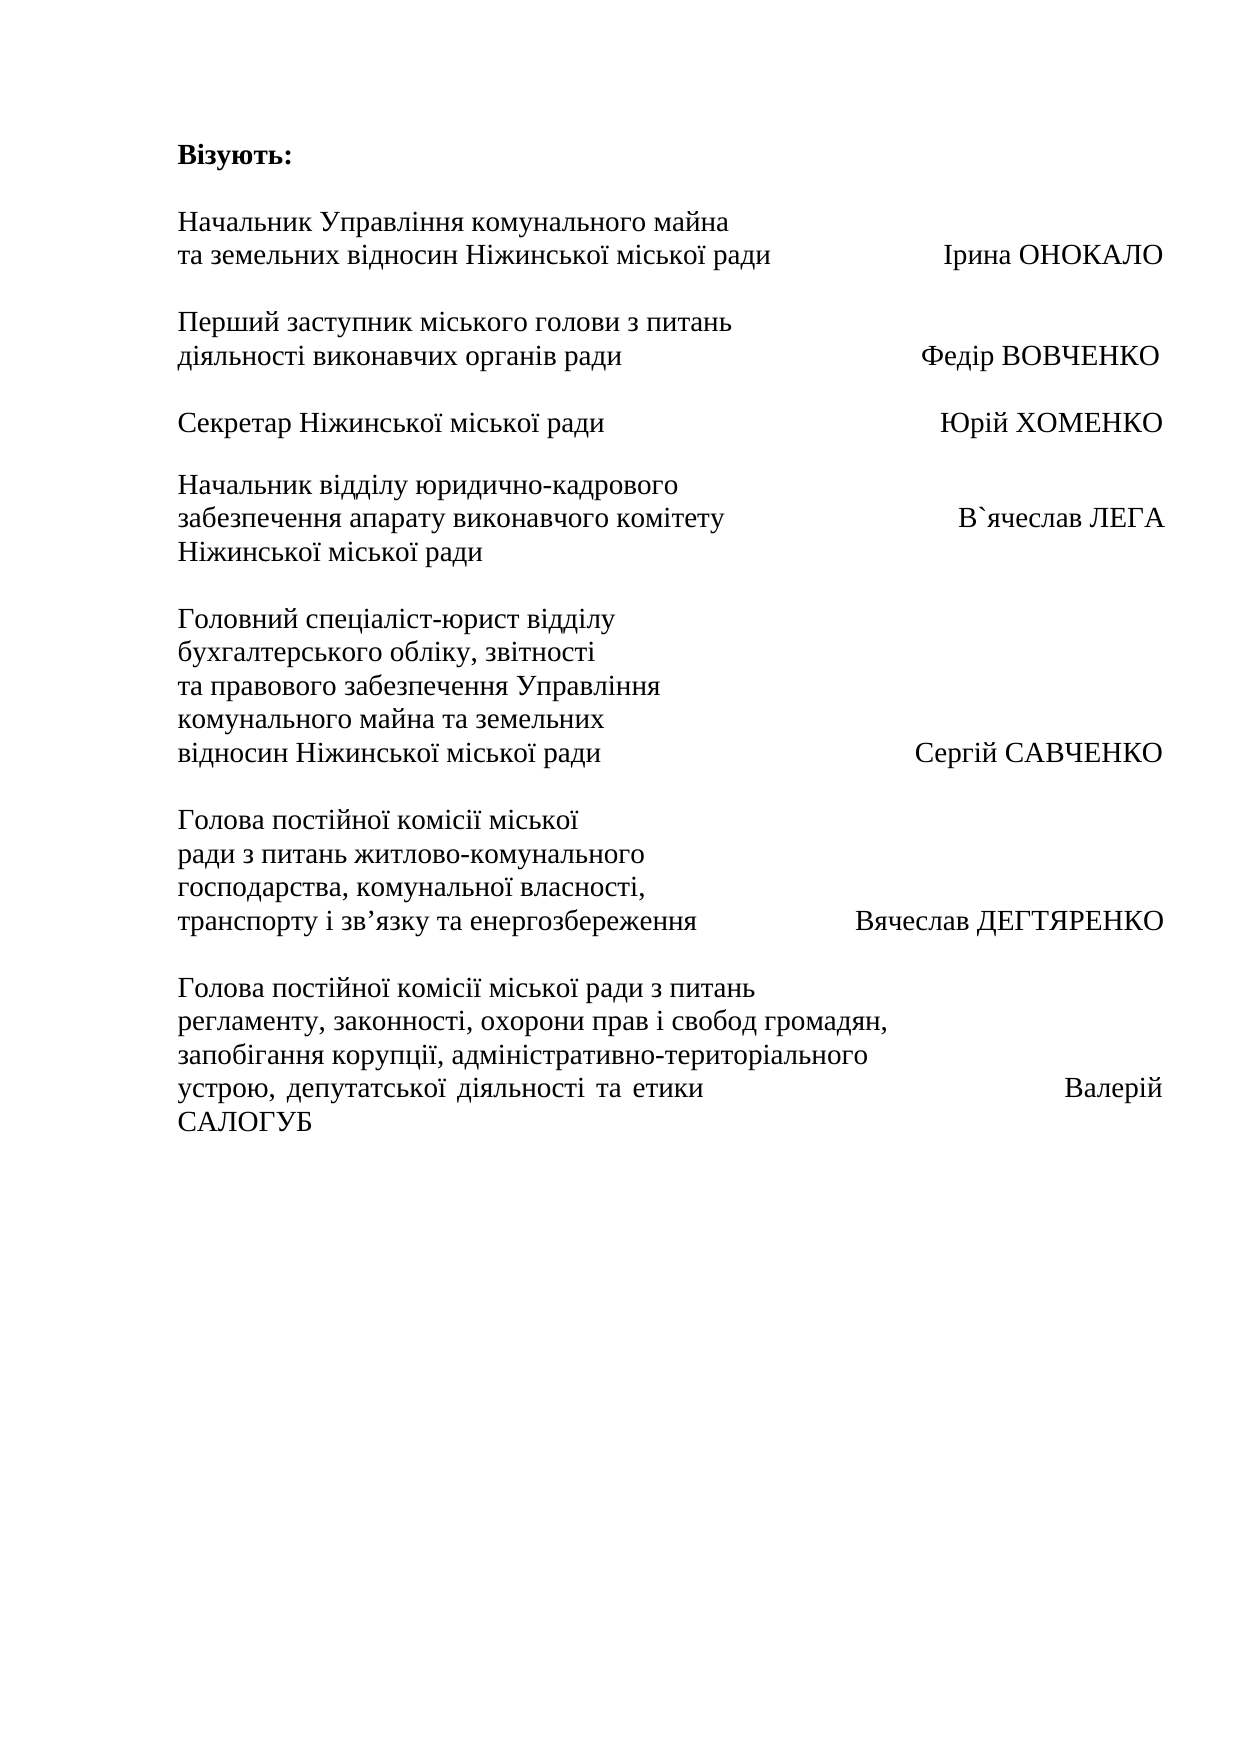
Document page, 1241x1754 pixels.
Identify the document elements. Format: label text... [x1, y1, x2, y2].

text ради з питань житлово-комунального [177, 836, 1166, 869]
text устрою, депутатської діяльності та етики Валерій САЛОГУБ [177, 1071, 1166, 1138]
text Начальник Управління комунального майна [177, 204, 1166, 237]
text Начальник відділу юридично-кадрового [177, 467, 1166, 500]
text Голова постійної комісії міської [177, 802, 1166, 836]
text забезпечення апарату виконавчого комітету В`ячеслав ЛЕГА [177, 500, 1166, 534]
text бухгалтерського обліку, звітності [177, 634, 1166, 668]
text регламенту, законності, охорони прав і свобод громадян, [177, 1003, 1166, 1037]
text транспорту і зв’язку та енергозбереження Вячеслав ДЕГТЯРЕНКО [177, 903, 1166, 936]
text та земельних відносин Ніжинської міської ради Ірина ОНОКАЛО [177, 237, 1166, 271]
text та правового забезпечення Управління [177, 668, 1166, 702]
text Секретар Ніжинської міської ради Юрій ХОМЕНКО [177, 405, 1166, 439]
text господарства, комунальної власності, [177, 869, 1166, 903]
text Перший заступник міського голови з питань [177, 304, 1166, 338]
text комунального майна та земельних [177, 702, 1166, 735]
text Голова постійної комісії міської ради з питань [177, 970, 1166, 1003]
text Головний спеціаліст-юрист відділу [177, 601, 1166, 634]
text Ніжинської міської ради [177, 534, 1166, 567]
text запобігання корупції, адміністративно-територіального [177, 1037, 1166, 1071]
text діяльності виконавчих органів ради Федір ВОВЧЕНКО [177, 338, 1166, 372]
text Візують: [177, 137, 1166, 170]
text відносин Ніжинської міської ради Сергій САВЧЕНКО [177, 735, 1166, 769]
